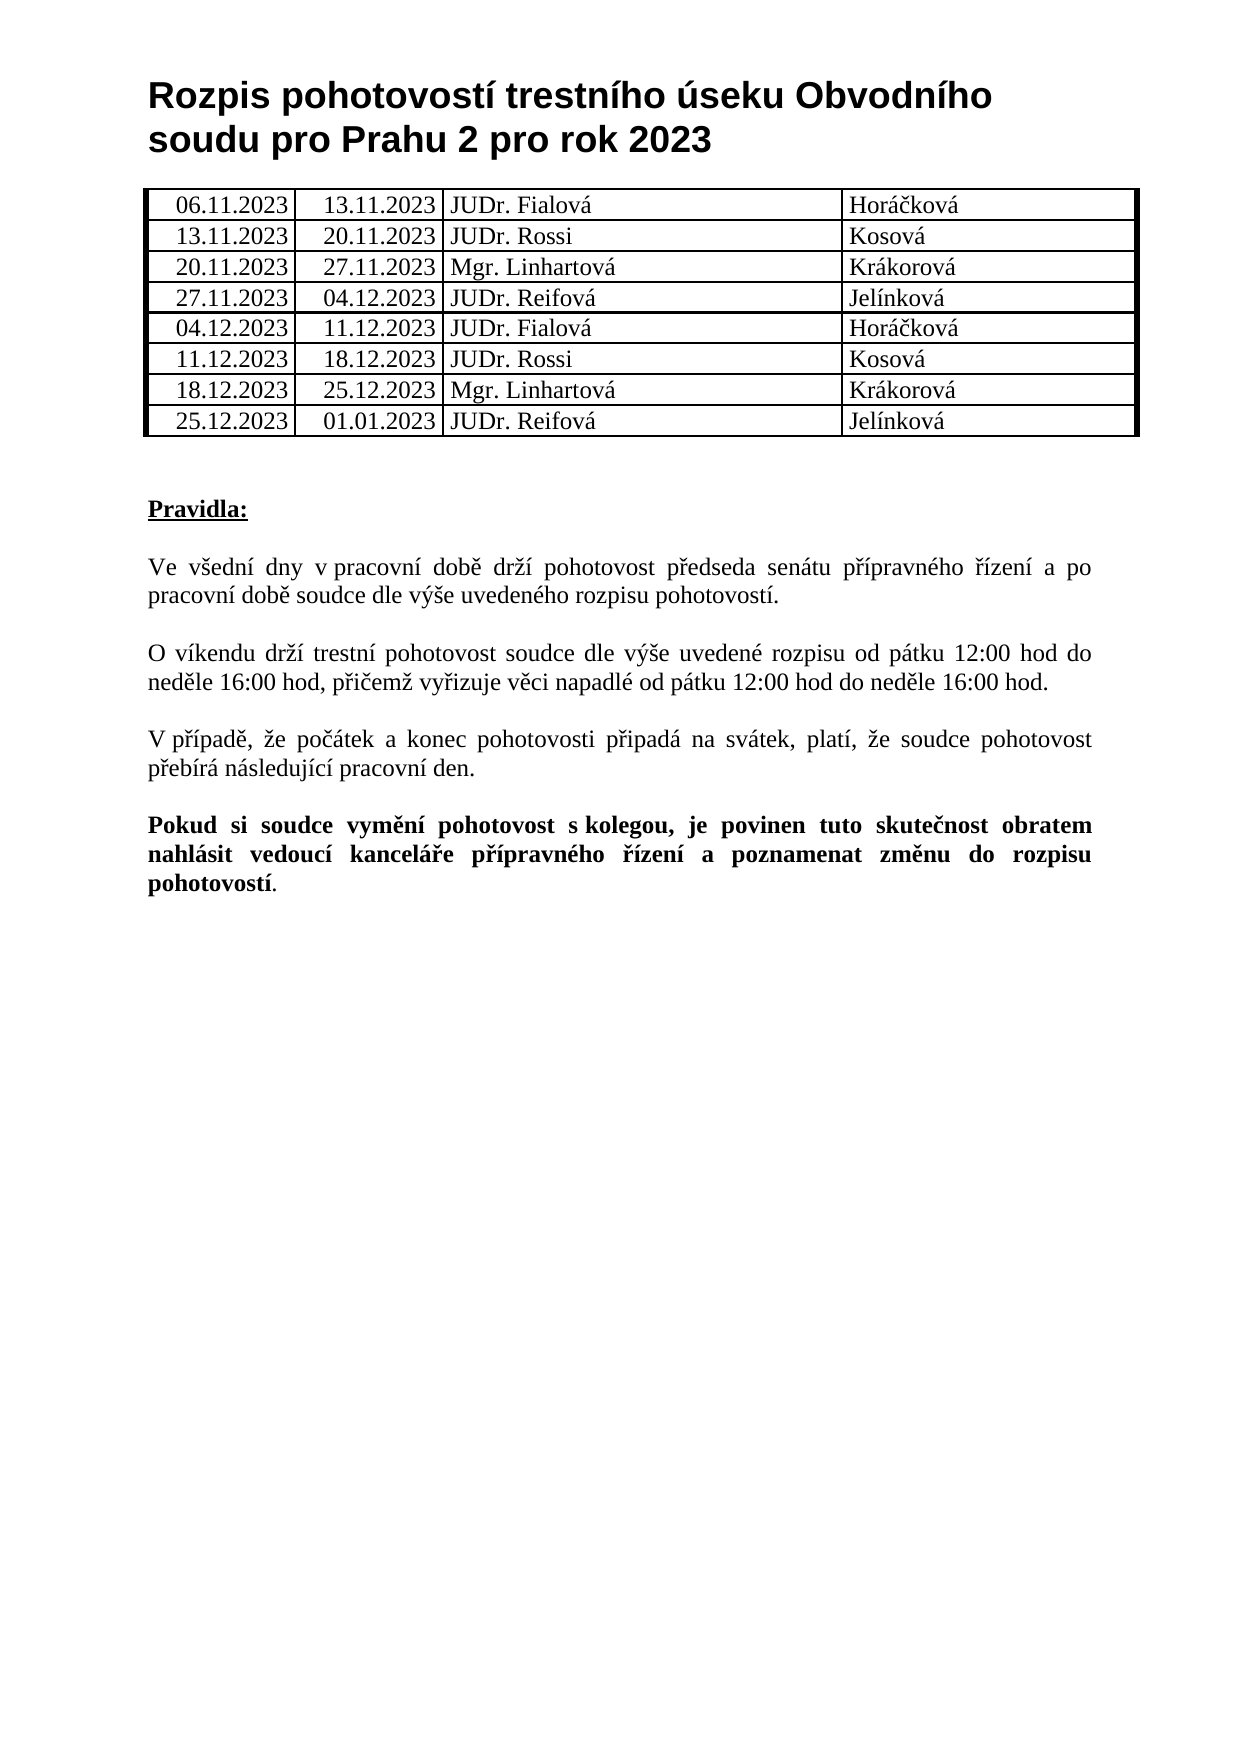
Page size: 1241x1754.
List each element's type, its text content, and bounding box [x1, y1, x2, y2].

table_cell JUDr. Reifová [444, 406, 841, 435]
table_cell Mgr. Linhartová [444, 252, 841, 281]
table_cell 11.12.2023 [149, 344, 294, 373]
text V případě, že počátek a konec pohotovosti připadá na svátek, platí, že soudce pohotovost přebírá následující pracovní den. [148, 724, 1093, 782]
table_cell Mgr. Linhartová [444, 375, 841, 404]
text Ve všední dny v pracovní době drží pohotovost předseda senátu přípravného řízení a po pracovní době soudce dle výše uvedeného rozpisu pohotovostí. [148, 552, 1093, 609]
table_cell 25.12.2023 [296, 375, 442, 404]
table_cell Kosová [843, 344, 1134, 373]
table_cell 20.11.2023 [149, 252, 294, 281]
text O víkendu drží trestní pohotovost soudce dle výše uvedené rozpisu od pátku 12:00 hod do neděle 16:00 hod, přičemž vyřizuje věci napadlé od pátku 12:00 hod do neděle 16:00 hod. [148, 638, 1093, 696]
table_cell JUDr. Rossi [444, 344, 841, 373]
table_cell 18.12.2023 [149, 375, 294, 404]
table_cell 11.12.2023 [296, 314, 442, 342]
table_cell 13.11.2023 [149, 221, 294, 250]
text Pravidla: [148, 494, 1093, 523]
table_cell Krákorová [843, 252, 1134, 281]
table_cell 27.11.2023 [296, 252, 442, 281]
table_cell 01.01.2023 [296, 406, 442, 435]
table_cell 04.12.2023 [296, 283, 442, 311]
table_cell Jelínková [843, 406, 1134, 435]
table_cell 20.11.2023 [296, 221, 442, 250]
table_cell Jelínková [843, 283, 1134, 311]
table_cell JUDr. Reifová [444, 283, 841, 311]
table_cell JUDr. Fialová [444, 190, 841, 219]
table_cell 25.12.2023 [149, 406, 294, 435]
text Pokud si soudce vymění pohotovost s kolegou, je povinen tuto skutečnost obratem nahlásit vedoucí kanceláře přípravného řízení a poznamenat změnu do rozpisu pohotovostí. [148, 811, 1093, 897]
table_cell JUDr. Rossi [444, 221, 841, 250]
table_cell Krákorová [843, 375, 1134, 404]
table_cell 06.11.2023 [149, 190, 294, 219]
table_cell Horáčková [843, 190, 1134, 219]
table_cell JUDr. Fialová [444, 314, 841, 342]
table_cell 18.12.2023 [296, 344, 442, 373]
table_cell 13.11.2023 [296, 190, 442, 219]
table_cell 04.12.2023 [149, 314, 294, 342]
table_cell 27.11.2023 [149, 283, 294, 311]
table_cell Horáčková [843, 314, 1134, 342]
table_cell Kosová [843, 221, 1134, 250]
